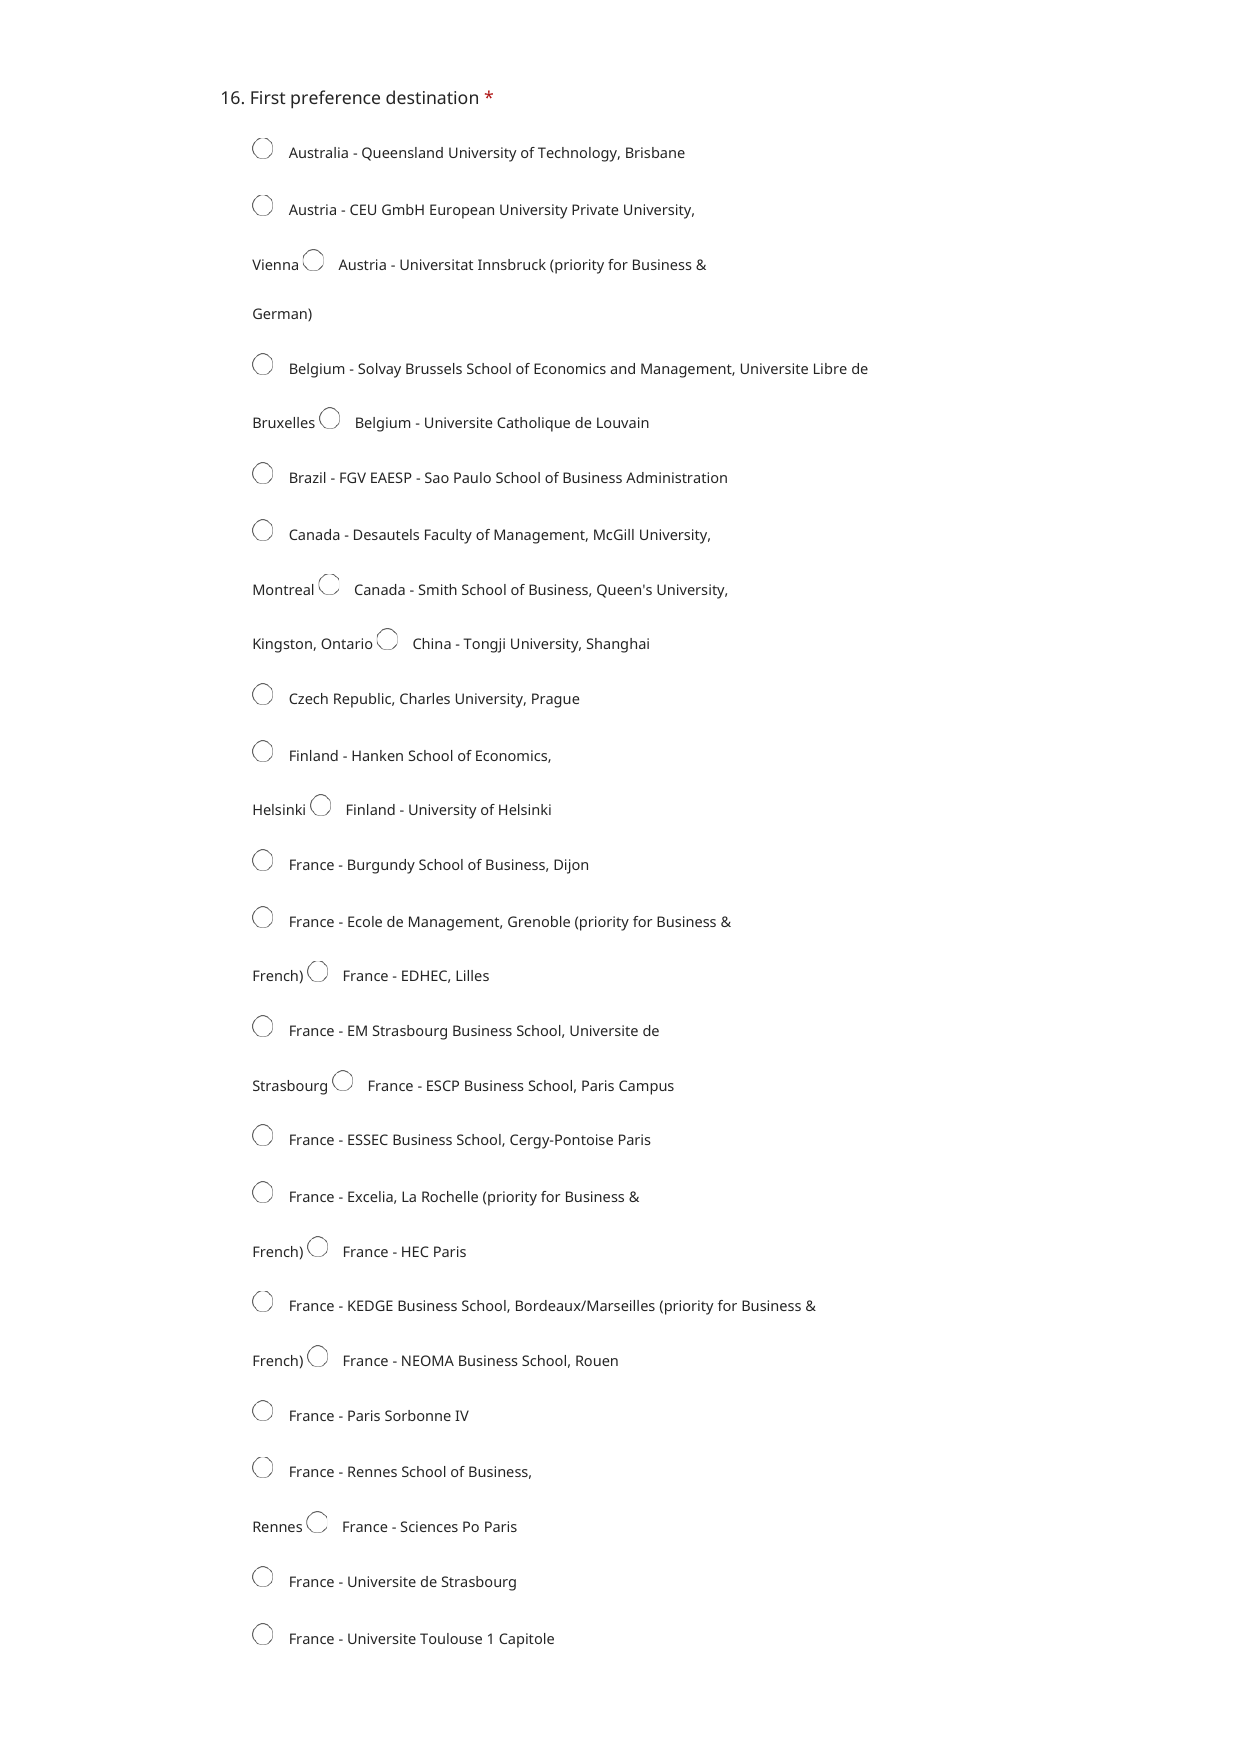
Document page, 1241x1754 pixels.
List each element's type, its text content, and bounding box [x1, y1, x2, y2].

text France - ESSEC Business School, Cergy-Pontoise Paris [252, 1125, 1076, 1150]
text Austria - CEU GmbH European University Private University, Vienna Austria - Universitat Innsbruck (priority for Business & German) [252, 195, 721, 324]
text Australia - Queensland University of Technology, Brisbane [252, 138, 1076, 163]
text France - Excelia, La Rochelle (priority for Business & French) France - HEC Paris [252, 1182, 686, 1261]
text France - Paris Sorbonne IV [252, 1400, 1076, 1425]
text Canada - Desautels Faculty of Management, McGill University, Montreal Canada - Smith School of Business, Queen's University, Kingston, Ontario China - Tongji University, Shanghai [252, 519, 757, 654]
text France - Universite de Strasbourg [252, 1566, 1076, 1591]
picture [252, 1181, 273, 1203]
picture [252, 1291, 273, 1312]
picture [376, 628, 398, 650]
picture [332, 1070, 353, 1091]
picture [306, 1511, 328, 1533]
picture [252, 195, 273, 216]
picture [307, 1345, 328, 1367]
text France - Ecole de Management, Grenoble (priority for Business & French) France - EDHEC, Lilles [252, 906, 757, 986]
picture [318, 574, 340, 595]
text France - KEDGE Business School, Bordeaux/Marseilles (priority for Business & French) France - NEOMA Business School, Rouen [252, 1291, 850, 1371]
text Czech Republic, Charles University, Prague [252, 683, 1076, 708]
picture [307, 1236, 328, 1257]
text Finland - Hanken School of Economics, Helsinki Finland - University of Helsinki [252, 740, 608, 820]
picture [252, 462, 273, 484]
picture [252, 906, 273, 928]
text Belgium - Solvay Brussels School of Economics and Management, Universite Libre de Bruxelles Belgium - Universite Catholique de Louvain [252, 353, 910, 433]
picture [252, 138, 273, 159]
picture [252, 740, 273, 762]
subtitle First preference destination * [220, 86, 1076, 110]
picture [252, 683, 273, 705]
picture [252, 519, 273, 541]
picture [302, 249, 324, 271]
picture [252, 1457, 273, 1478]
text France - Rennes School of Business, Rennes France - Sciences Po Paris [252, 1457, 577, 1537]
picture [319, 407, 340, 429]
picture [252, 353, 273, 375]
picture [252, 1623, 273, 1645]
picture [252, 1566, 273, 1587]
text France - Burgundy School of Business, Dijon [252, 849, 1076, 874]
text France - Universite Toulouse 1 Capitole [252, 1623, 1076, 1648]
picture [310, 794, 331, 816]
picture [252, 849, 273, 871]
picture [307, 961, 328, 982]
text Brazil - FGV EAESP - Sao Paulo School of Business Administration [252, 463, 1076, 488]
picture [252, 1400, 273, 1421]
text France - EM Strasbourg Business School, Universite de Strasbourg France - ESCP Business School, Paris Campus [252, 1016, 721, 1095]
picture [252, 1124, 273, 1146]
picture [252, 1015, 273, 1037]
